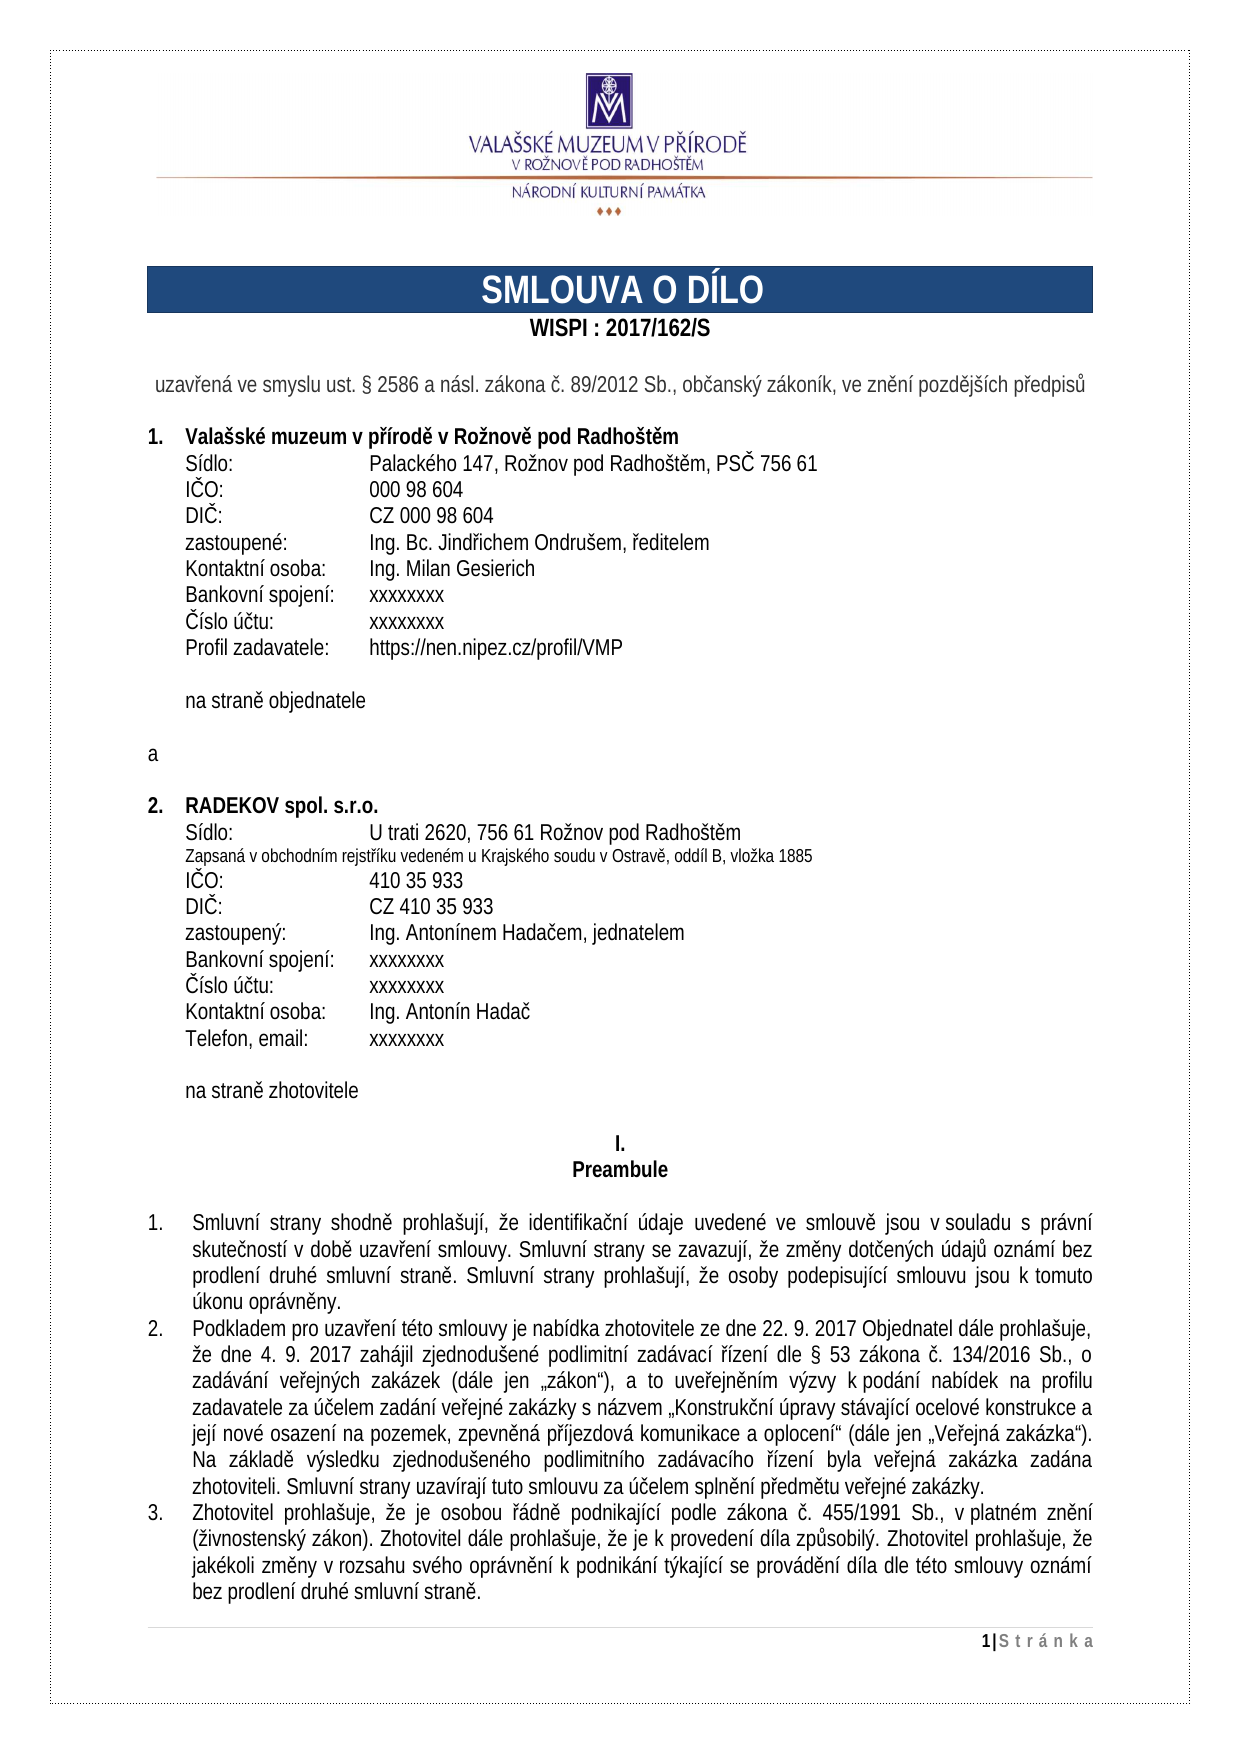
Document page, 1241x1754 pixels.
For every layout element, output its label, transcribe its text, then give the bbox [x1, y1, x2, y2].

list RADEKOV spol. s.r.o. [148, 792, 1093, 819]
text Sídlo: U trati 2620, 756 61 Rožnov pod Radhoštěm [148, 819, 1093, 845]
text na straně objednatele [148, 687, 1093, 713]
text a [148, 739, 1093, 766]
picture [156, 73, 1093, 216]
text IČO: 000 98 604 [148, 476, 1093, 502]
text Sídlo: Palackého 147, Rožnov pod Radhoštěm, PSČ 756 61 [148, 450, 1093, 476]
text I. [148, 1130, 1093, 1156]
text Kontaktní osoba: Ing. Milan Gesierich [148, 555, 1093, 581]
list Podkladem pro uzavření této smlouvy je nabídka zhotovitele ze dne 22. 9. 2017 Objednatel dále prohlašuje, že dne 4. 9. 2017 zahájil zjednodušené podlimitní zadávací řízení dle § 53 zákona č. 134/2016 Sb., o zadávání veřejných zakázek (dále jen „zákon“), a to uveřejněním výzvy k podání nabídek na profilu zadavatele za účelem zadání veřejné zakázky s názvem „Konstrukční úpravy stávající ocelové konstrukce a její nové osazení na pozemek, zpevněná příjezdová komunikace a oplocení“ (dále jen „Veřejná zakázka“). Na základě výsledku zjednodušeného podlimitního zadávacího řízení byla veřejná zakázka zadána zhotoviteli. Smluvní strany uzavírají tuto smlouvu za účelem splnění předmětu veřejné zakázky. [148, 1314, 1093, 1499]
text Profil zadavatele: https://nen.nipez.cz/profil/VMP [148, 634, 1093, 661]
text na straně zhotovitele [148, 1077, 1093, 1104]
text Telefon, email: xxxxxxxx [148, 1025, 1093, 1051]
text DIČ: CZ 000 98 604 [148, 502, 1093, 529]
list Zhotovitel prohlašuje, že je osobou řádně podnikající podle zákona č. 455/1991 Sb., v platném znění (živnostenský zákon). Zhotovitel dále prohlašuje, že je k provedení díla způsobilý. Zhotovitel prohlašuje, že jakékoli změny v rozsahu svého oprávnění k podnikání týkající se provádění díla dle této smlouvy oznámí bez prodlení druhé smluvní straně. [148, 1499, 1093, 1604]
text zastoupené: Ing. Bc. Jindřichem Ondrušem, ředitelem [148, 529, 1093, 555]
text Kontaktní osoba: Ing. Antonín Hadač [148, 998, 1093, 1025]
text WISPI : 2017/162/S [148, 313, 1093, 342]
text uzavřená ve smyslu ust. § 2586 a násl. zákona č. 89/2012 Sb., občanský zákoník, ve znění pozdějších předpisů [148, 371, 1093, 397]
text Bankovní spojení: xxxxxxxx [148, 581, 1093, 608]
text Číslo účtu: xxxxxxxx [148, 972, 1093, 998]
text Preambule [148, 1156, 1093, 1183]
list Valašské muzeum v přírodě v Rožnově pod Radhoštěm [148, 423, 1093, 450]
list Smluvní strany shodně prohlašují, že identifikační údaje uvedené ve smlouvě jsou v souladu s právní skutečností v době uzavření smlouvy. Smluvní strany se zavazují, že změny dotčených údajů oznámí bez prodlení druhé smluvní straně. Smluvní strany prohlašují, že osoby podepisující smlouvu jsou k tomuto úkonu oprávněny. [148, 1209, 1093, 1314]
text Číslo účtu: xxxxxxxx [148, 608, 1093, 634]
text DIČ: CZ 410 35 933 [148, 893, 1093, 919]
text Bankovní spojení: xxxxxxxx [148, 946, 1093, 972]
table_header SMLOUVA O DÍLO [148, 267, 1092, 312]
text zastoupený: Ing. Antonínem Hadačem, jednatelem [148, 919, 1093, 946]
text Zapsaná v obchodním rejstříku vedeném u Krajského soudu v Ostravě, oddíl B, vložka 1885 [148, 845, 1093, 867]
text IČO: 410 35 933 [148, 867, 1093, 893]
